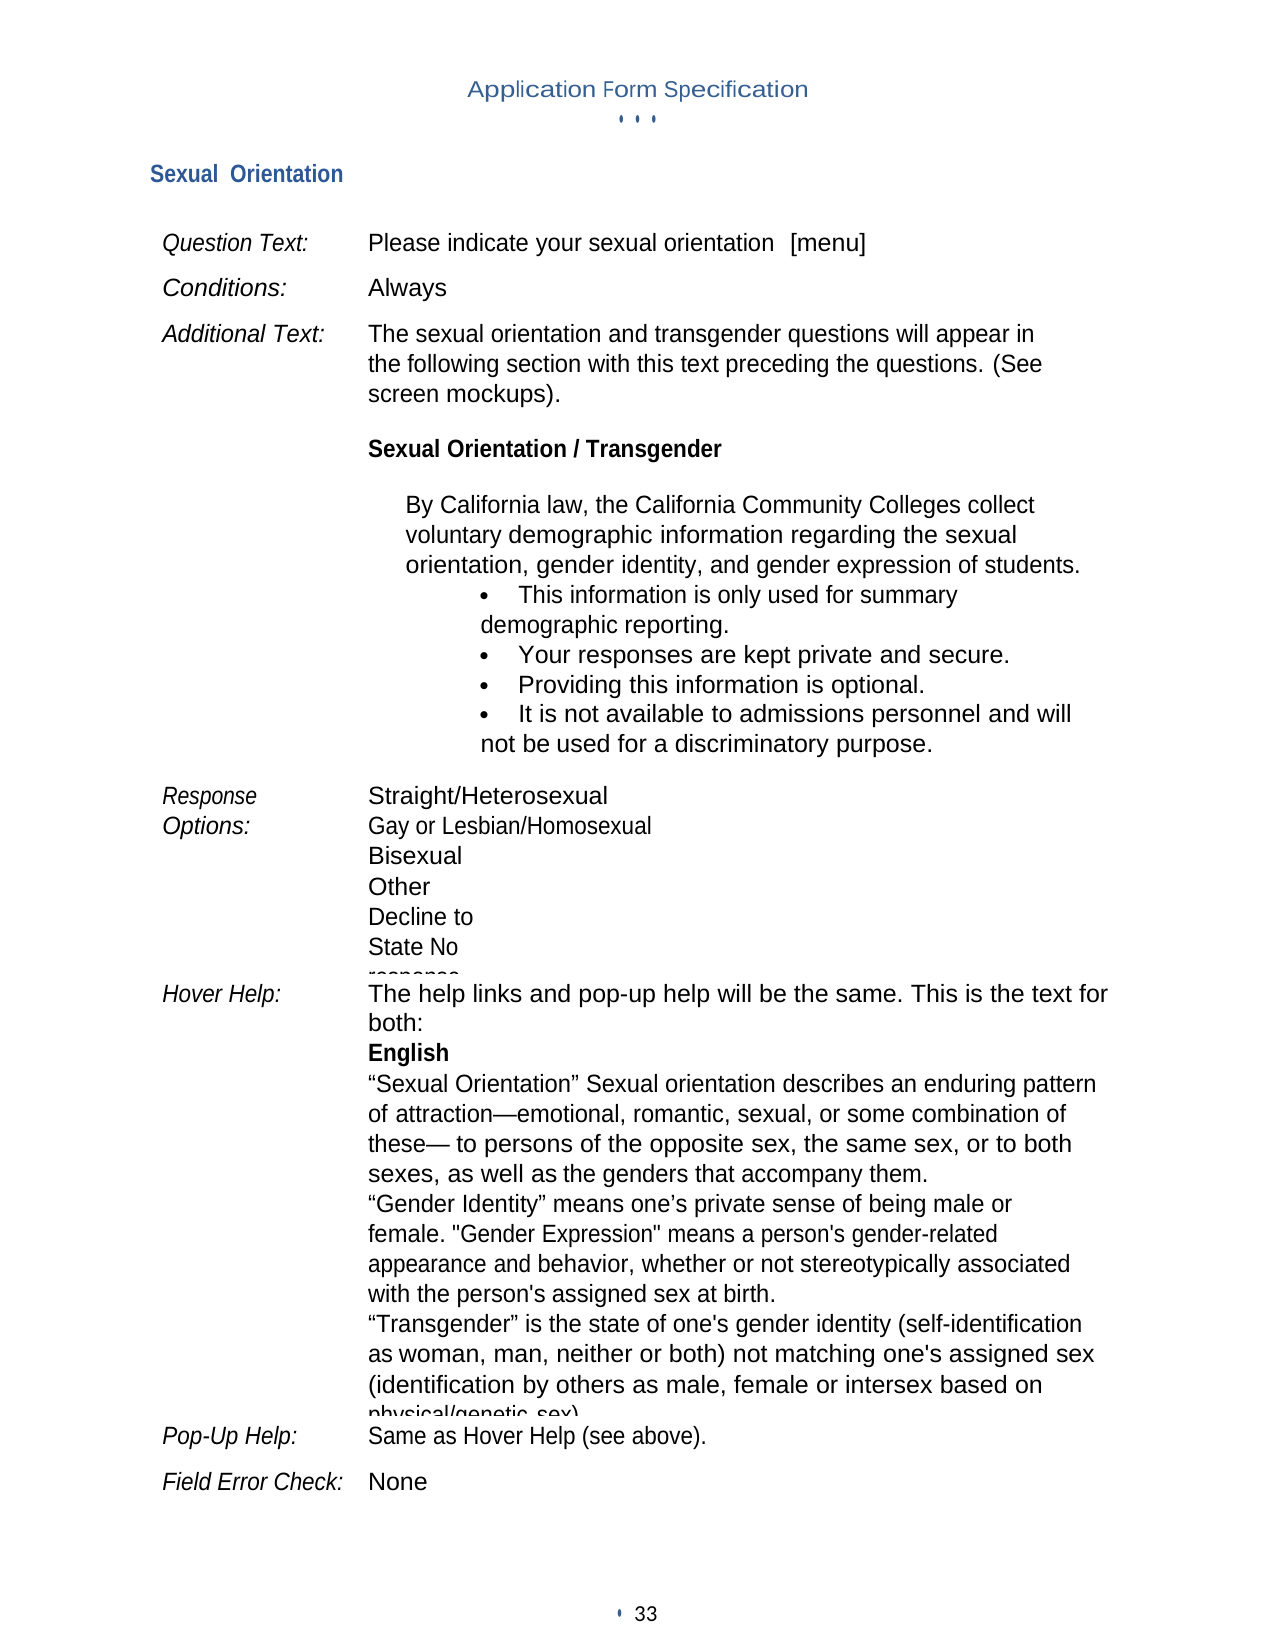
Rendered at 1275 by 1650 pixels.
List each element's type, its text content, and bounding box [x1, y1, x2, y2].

table_cell Straight/Heterosexual Gay or Lesbian/Homosexual Bisexual Other Decline to State No response [353, 775, 1138, 973]
table_cell Always [353, 268, 1138, 313]
table_header Please indicate your sexual orientation [menu] [353, 226, 1138, 268]
table_cell Conditions: [138, 268, 353, 313]
table_cell Additional Text: [138, 314, 353, 775]
table_cell Response Options: [138, 775, 353, 973]
table_cell None [353, 1461, 1138, 1502]
table_cell Pop-Up Help: [138, 1416, 353, 1461]
table_cell Same as Hover Help (see above). [353, 1416, 1138, 1461]
table_header Question Text: [138, 226, 353, 268]
subtitle Sexual Orientation [150, 159, 1150, 188]
table_cell Field Error Check: [138, 1461, 353, 1502]
table_cell The help links and pop-up help will be the same. This is the text for both: English “Sexual Orientation” Sexual orientation describes an enduring pattern of attraction—emotional, romantic, sexual, or some combination of these— to persons of the opposite sex, the same sex, or to both sexes, as well as the genders that accompany them. “Gender Identity” means one’s private sense of being male or female. "Gender Expression" means a person's gender-related appearance and behavior, whether or not stereotypically associated with the person's assigned sex at birth. “Transgender” is the state of one's gender identity (self-identification as woman, man, neither or both) not matching one's assigned sex (identification by others as male, female or intersex based on physical/genetic sex). [353, 973, 1138, 1416]
table_cell The sexual orientation and transgender questions will appear in the following section with this text preceding the questions. (See screen mockups). Sexual Orientation / Transgender By California law, the California Community Colleges collect voluntary demographic information regarding the sexual orientation, gender identity, and gender expression of students. This information is only used for summary demographic reporting. Your responses are kept private and secure. Providing this information is optional. It is not available to admissions personnel and will not be used for a discriminatory purpose. [353, 314, 1138, 775]
table_cell Hover Help: [138, 973, 353, 1416]
